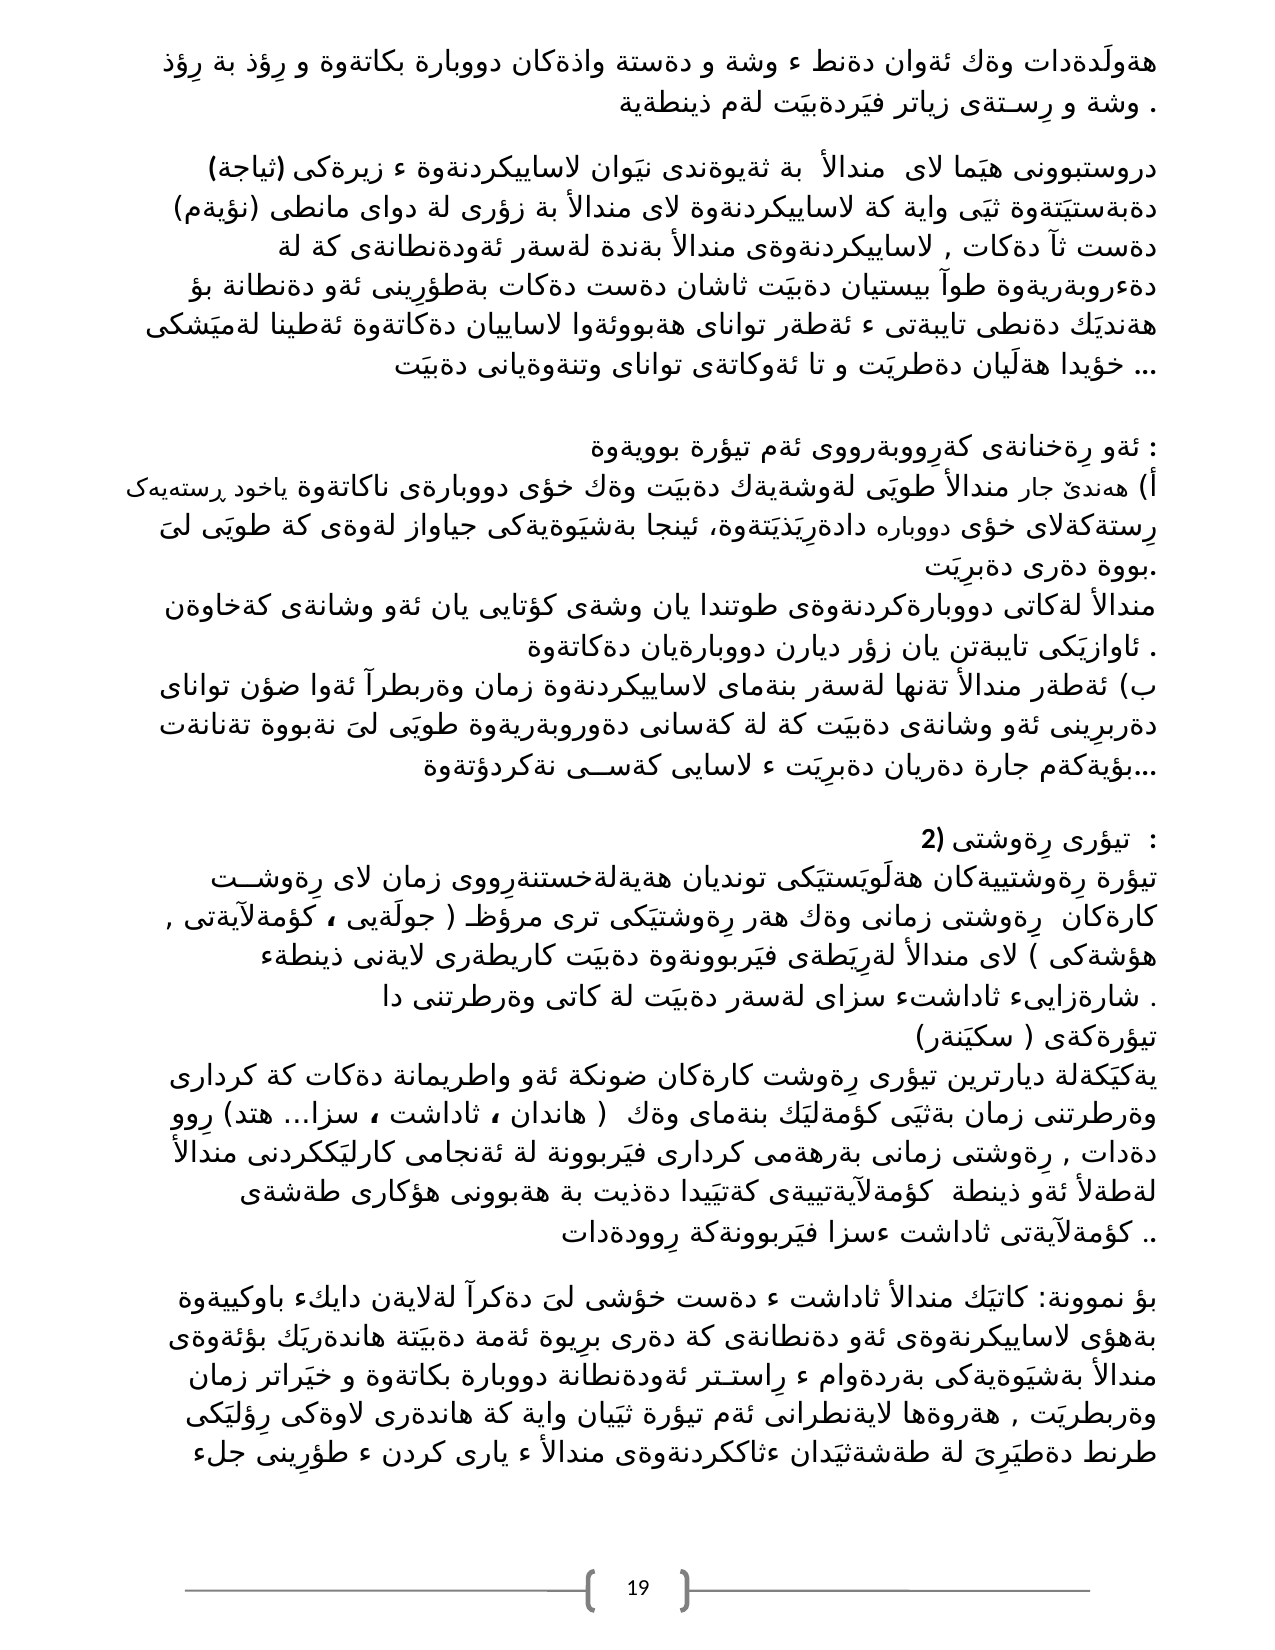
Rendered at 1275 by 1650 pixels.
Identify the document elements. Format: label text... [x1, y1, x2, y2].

text 2) تيؤرى رِةوشتى : [121, 820, 1157, 856]
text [121, 44, 1157, 119]
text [121, 1280, 1157, 1470]
text ب) ئةطةر مندالأ تةنها لةسةر بنةماى لاساييكردنةوة زمان وةربطرآ ئةوا ضؤن تواناى دةربرِينى ئةو وشانةى دةبيَت كة لة كةسانى دةوروبةريةوة طويَى لىَ نةبووة تةنانةت بؤيةكةم جارة دةريان دةبرِيَت ء لاسايى كةســى نةكردؤتةوة... [121, 668, 1157, 782]
text (ثياجة) دروستبوونى هيَما لاى مندالأ بة ثةيوةندى نيَوان لاساييكردنةوة ء زيرةكى دةبةستيَتةوة ثيَى واية كة لاساييكردنةوة لاى مندالأ بة زؤرى لة دواى مانطى (نؤيةم) دةست ثآ دةكات , لاساييكردنةوةى مندالأ بةندة لةسةر ئةودةنطانةى كة لة دةءروبةريةوة طوآ بيستيان دةبيَت ثاشان دةست دةكات بةطؤرِينى ئةو دةنطانة بؤ هةنديَك دةنطى تايبةتى ء ئةطةر تواناى هةبووئةوا لاساييان دةكاتةوة ئةطينا لةميَشكى خؤيدا هةلَيان دةطريَت و تا ئةوكاتةى تواناى وتنةوةيانى دةبيَت ... [121, 149, 1157, 382]
text يةكيَكةلة ديارترين تيؤرى رِةوشت كارةكان ضونكة ئةو واطريمانة دةكات كة كردارى وةرطرتنى زمان بةثيَى كؤمةليَك بنةماى وةك ( هاندان ، ثاداشت ، سزا... هتد) رِوو دةدات , رِةوشتى زمانى بةرهةمى كردارى فيَربوونة لة ئةنجامى كارليَككردنى مندالأ لةطةلأ ئةو ذينطة كؤمةلآيةتييةى كةتيَيدا دةذيت بة هةبوونى هؤكارى طةشةى كؤمةلآيةتى ثاداشت ءسزا فيَربوونةكة رِوودةدات .. [121, 1058, 1157, 1250]
text مندالأ لةكاتى دووبارةكردنةوةى طوتندا يان وشةى كؤتايى يان ئةو وشانةى كةخاوةن ئاوازيَكى تايبةتن يان زؤر ديارن دووبارةيان دةكاتةوة . [121, 588, 1157, 663]
text تيؤرةكةى ( سكيَنةر) [121, 1019, 1157, 1053]
text أ) هەندێ جار مندالأ طويَى لةوشةيةك دةبيَت وةك خؤى دووبارةى ناكاتةوة یاخود ڕستەیەک رِستةكةلاى خؤى دووبارە دادةرِيَذيَتةوة، ئينجا بةشيَوةيةكى جياواز لةوةى كة طويَى لىَ بووة دةرى دةبرِيَت. [121, 469, 1157, 583]
text تيؤرة رِةوشتييةكان هةلَويَستيَكى تونديان هةيةلةخستنةرِووى زمان لاى رِةوشــت كارةكان رِِةوشتى زمانى وةك هةر رِةوشتيَكى ترى مرؤظـ ( جولَةيى ، كؤمةلآيةتى , هؤشةكى ) لاى مندالأ لةرِيَطةى فيَربوونةوة دةبيَت كاريطةرى لايةنى ذينطةء شارةزايىء ثاداشتء سزاى لةسةر دةبيَت لة كاتى وةرطرتنى دا . [121, 861, 1157, 1014]
text ئةو رِةخنانةى كةرِووبةرووى ئةم تيؤرة بوويةوة : [121, 428, 1157, 464]
